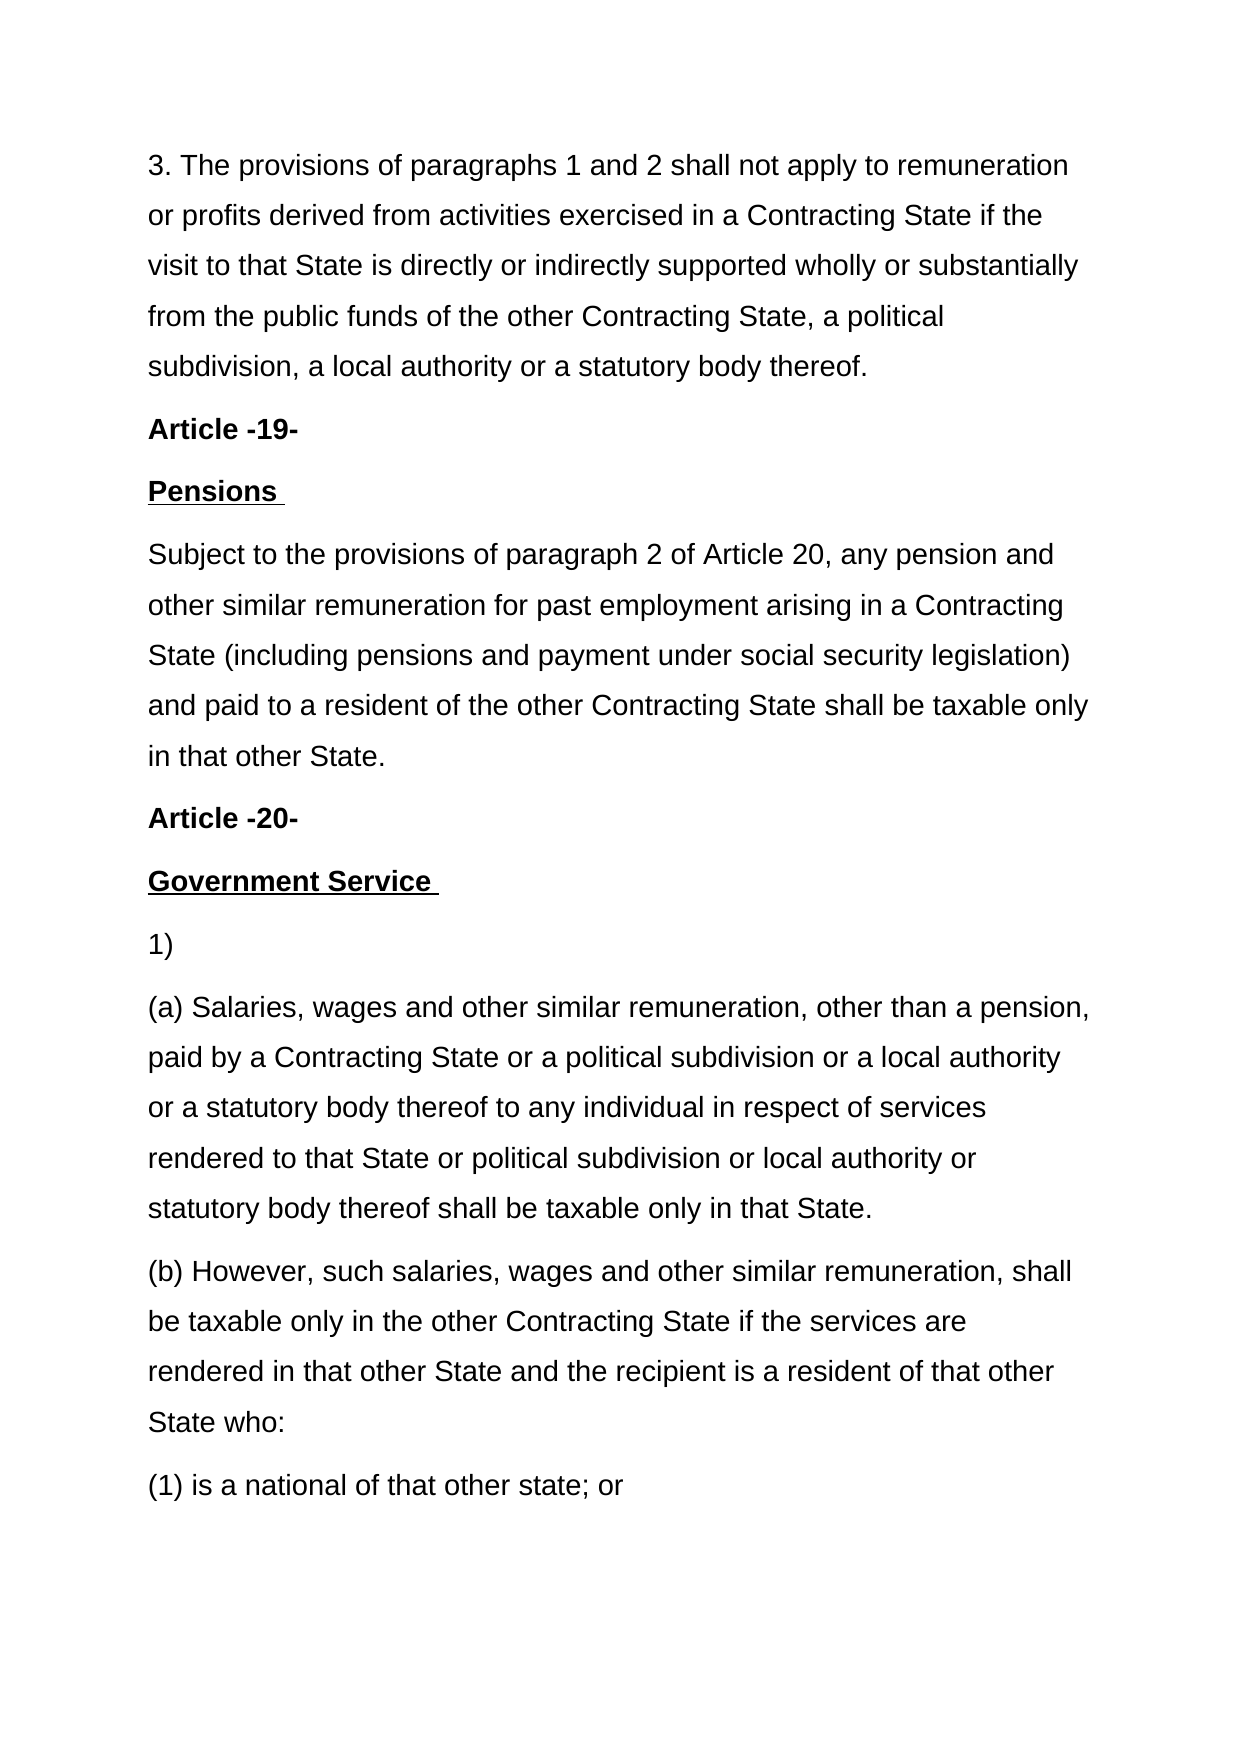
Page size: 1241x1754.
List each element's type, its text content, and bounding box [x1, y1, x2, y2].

text Article -20- [148, 801, 1093, 835]
text (1) is a national of that other state; or [148, 1468, 1093, 1501]
text Subject to the provisions of paragraph 2 of Article 20, any pension and other similar remuneration for past employment arising in a Contracting State (including pensions and payment under social security legislation) and paid to a resident of the other Contracting State shall be taxable only in that other State. [148, 537, 1093, 772]
text 1) [148, 927, 1093, 961]
text Government Service [148, 864, 1093, 898]
text (a) Salaries, wages and other similar remuneration, other than a pension, paid by a Contracting State or a political subdivision or a local authority or a statutory body thereof to any individual in respect of services rendered to that State or political subdivision or local authority or statutory body thereof shall be taxable only in that State. [148, 990, 1093, 1224]
text Article -19- [148, 412, 1093, 445]
text Pensions [148, 474, 1093, 508]
text 3. The provisions of paragraphs 1 and 2 shall not apply to remuneration or profits derived from activities exercised in a Contracting State if the visit to that State is directly or indirectly supported wholly or substantially from the public funds of the other Contracting State, a political subdivision, a local authority or a statutory body thereof. [148, 148, 1093, 382]
text (b) However, such salaries, wages and other similar remuneration, shall be taxable only in the other Contracting State if the services are rendered in that other State and the recipient is a resident of that other State who: [148, 1254, 1093, 1438]
